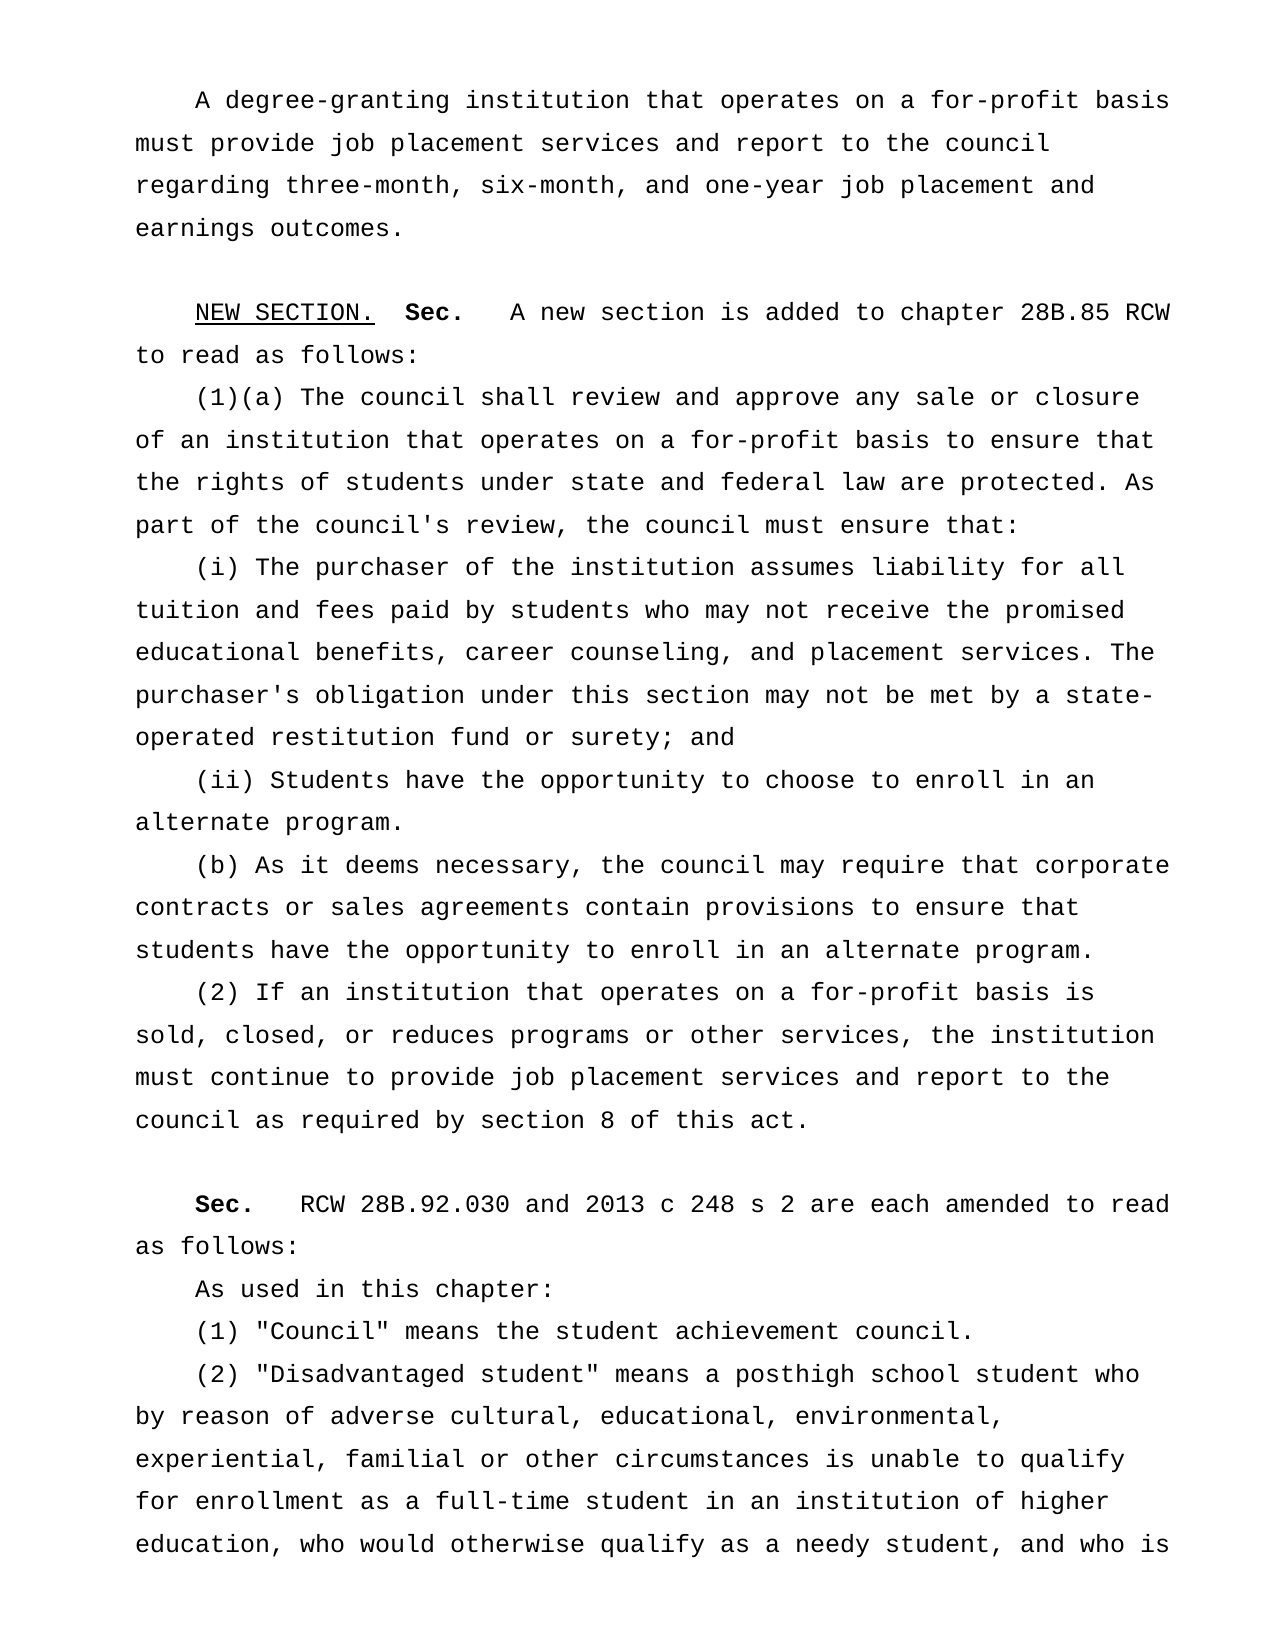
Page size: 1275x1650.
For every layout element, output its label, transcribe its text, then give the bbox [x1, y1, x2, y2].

text (b) As it deems necessary, the council may require that corporate contracts or sales agreements contain provisions to ensure that students have the opportunity to enroll in an alternate program. [135, 839, 1170, 967]
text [135, 1348, 1170, 1561]
text As used in this chapter: [135, 1263, 1170, 1306]
text A degree-granting institution that operates on a for-profit basis must provide job placement services and report to the council regarding three-month, six-month, and one-year job placement and earnings outcomes. [135, 75, 1170, 245]
text (1) "Council" means the student achievement council. [135, 1306, 1170, 1348]
text NEW SECTION. Sec. A new section is added to chapter 28B.85 RCW to read as follows: [135, 287, 1170, 372]
text (ii) Students have the opportunity to choose to enroll in an alternate program. [135, 754, 1170, 839]
text (2) If an institution that operates on a for-profit basis is sold, closed, or reduces programs or other services, the institution must continue to provide job placement services and report to the council as required by section 8 of this act. [135, 967, 1170, 1137]
text (1)(a) The council shall review and approve any sale or closure of an institution that operates on a for-profit basis to ensure that the rights of students under state and federal law are protected. As part of the council's review, the council must ensure that: [135, 372, 1170, 542]
text Sec. RCW 28B.92.030 and 2013 c 248 s 2 are each amended to read as follows: [135, 1178, 1170, 1263]
text (i) The purchaser of the institution assumes liability for all tuition and fees paid by students who may not receive the promised educational benefits, career counseling, and placement services. The purchaser's obligation under this section may not be met by a state- operated restitution fund or surety; and [135, 542, 1170, 754]
